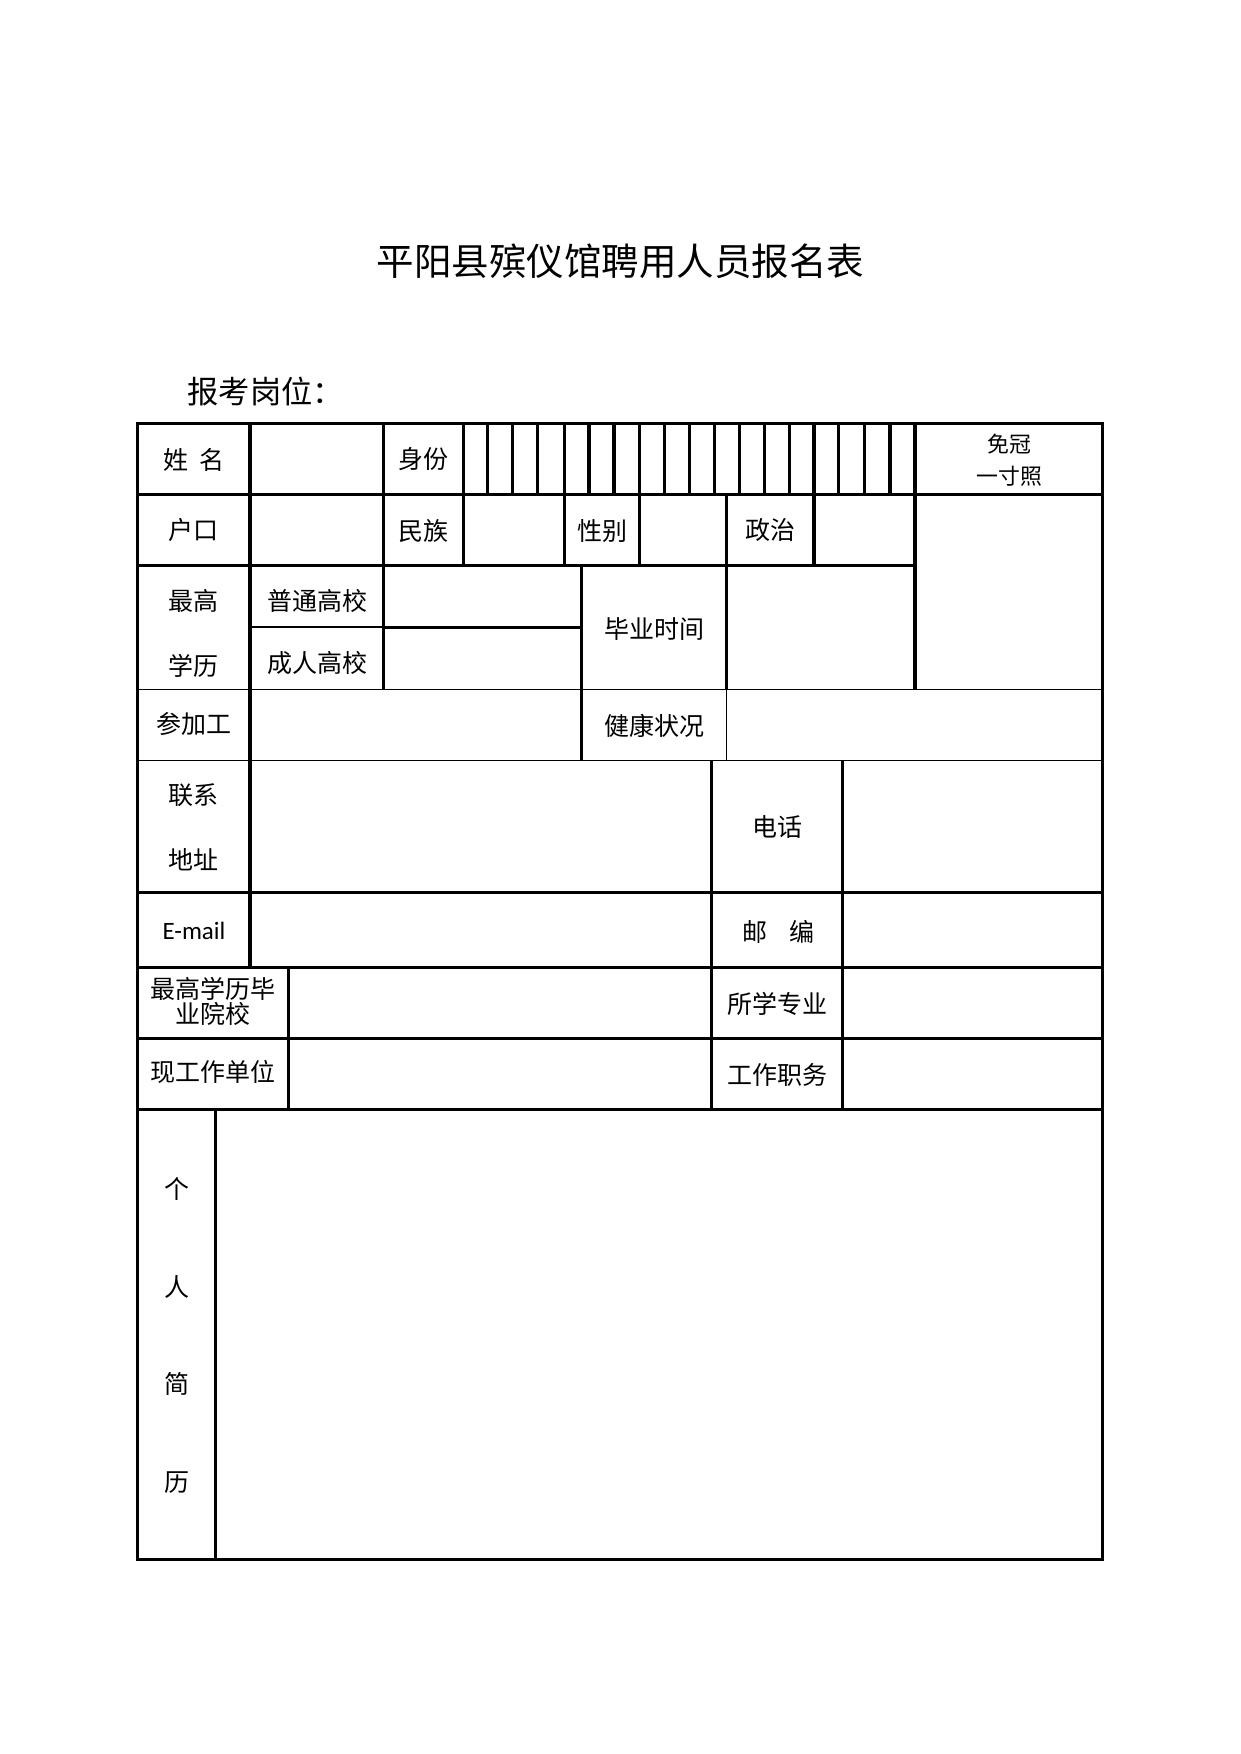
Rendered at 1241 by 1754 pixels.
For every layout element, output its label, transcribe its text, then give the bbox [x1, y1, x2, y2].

table_cell 所学专业 [713, 969, 841, 1037]
table_header 免冠 一寸照 [917, 425, 1101, 493]
table_cell [844, 1040, 1101, 1108]
table_cell 户口 所在地 [139, 496, 248, 564]
table_header [892, 425, 913, 493]
table_cell 成人高校 [252, 628, 382, 689]
table_cell [290, 969, 710, 1037]
table_header [514, 425, 536, 493]
table_cell [385, 629, 580, 689]
table_header [741, 425, 763, 493]
table_header [691, 425, 713, 493]
table_header [616, 425, 638, 493]
table_cell 现工作单位 [139, 1040, 287, 1108]
table_cell 参加工作时间 [139, 690, 248, 759]
table_header [591, 425, 612, 493]
table_cell 普通高校 [252, 567, 382, 626]
table_cell [727, 690, 1101, 759]
table_cell 性别 [566, 496, 638, 564]
table_cell [252, 894, 710, 966]
table_cell 邮 编 [713, 894, 841, 966]
table_cell 政治 面貌 [728, 496, 812, 564]
table_cell [728, 567, 913, 689]
table_header [666, 425, 688, 493]
table_cell E-mail [139, 894, 248, 966]
table_cell [816, 496, 913, 564]
table_cell [844, 894, 1101, 966]
table_cell 民族 [385, 496, 462, 564]
table_header [566, 425, 587, 493]
table_cell 电话 [713, 761, 841, 891]
table_header [816, 425, 837, 493]
table_cell [290, 1040, 710, 1108]
table_header [791, 425, 812, 493]
table_header [641, 425, 663, 493]
table_cell [844, 969, 1101, 1037]
table_header [716, 425, 738, 493]
table_cell 个 人 简 历 [139, 1111, 214, 1558]
table_header [866, 425, 888, 493]
text 平阳县殡仪馆聘用人员报名表 [187, 227, 1053, 292]
table_cell 最高 学历 [139, 567, 248, 689]
table_header [252, 425, 382, 493]
table_cell [641, 496, 725, 564]
table_cell 健康状况 [583, 690, 726, 759]
table_cell [385, 567, 580, 626]
text 报考岗位： [187, 357, 1053, 422]
table_cell [217, 1111, 1101, 1558]
table_header 身份证号 [385, 425, 462, 493]
table_header [539, 425, 563, 493]
table_cell [252, 761, 710, 891]
table_header [489, 425, 511, 493]
table_cell [844, 761, 1101, 891]
table_cell 毕业时间 [583, 567, 725, 689]
table_cell [917, 496, 1101, 689]
table_cell [252, 690, 580, 759]
table_cell 工作职务 [713, 1040, 841, 1108]
table_header [766, 425, 788, 493]
table_cell 最高学历毕业院校 [139, 969, 287, 1037]
table_cell [252, 496, 382, 564]
table_cell 联系 地址 [139, 761, 248, 891]
table_header [465, 425, 486, 493]
table_header [840, 425, 863, 493]
table_cell [465, 496, 563, 564]
table_header 姓 名 [139, 425, 248, 493]
